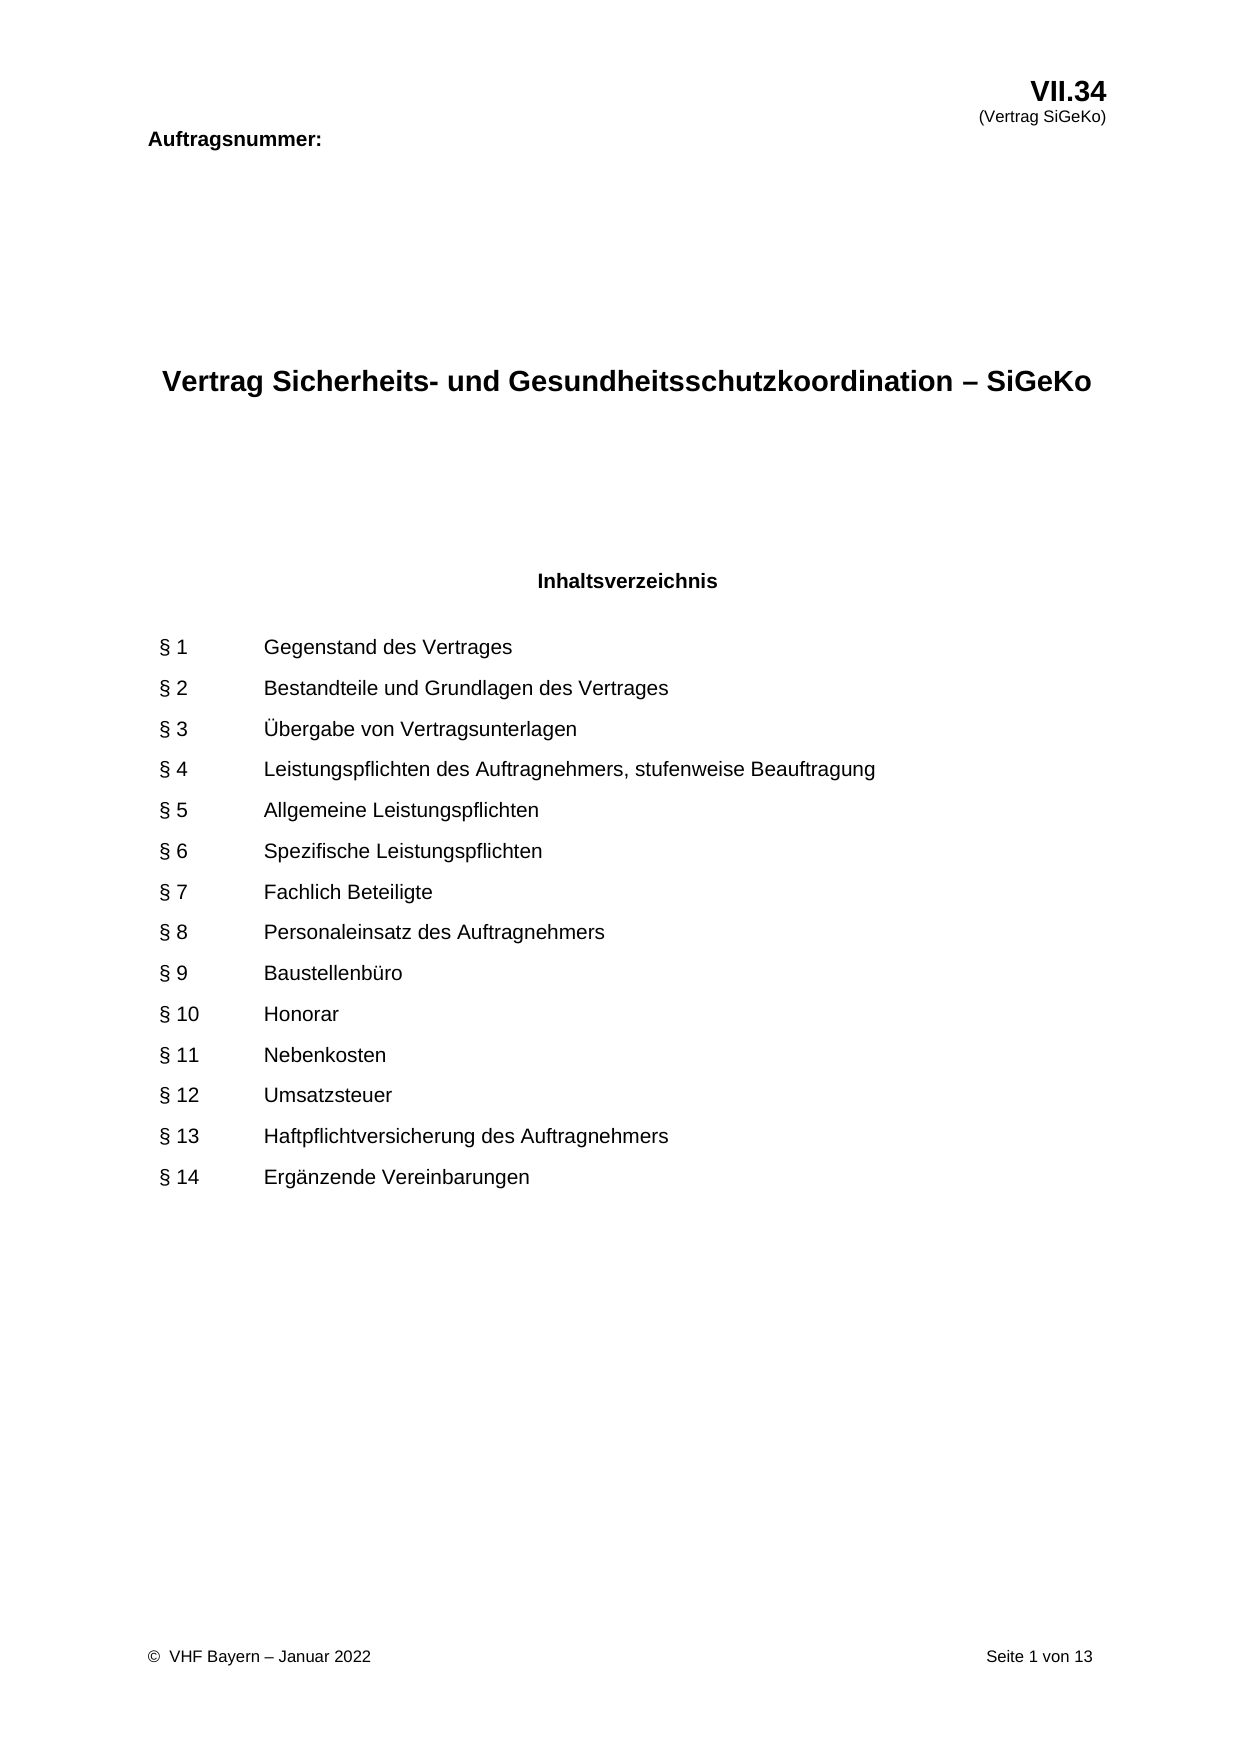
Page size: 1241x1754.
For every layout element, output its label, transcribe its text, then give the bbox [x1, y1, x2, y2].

table_cell Spezifische Leistungspflichten [253, 826, 1107, 867]
table_cell Übergabe von Vertragsunterlagen [253, 704, 1107, 745]
table_cell § 5 [148, 786, 252, 826]
table_cell Ergänzende Vereinbarungen [253, 1152, 1107, 1193]
table_cell § 1 [148, 623, 252, 663]
table_cell § 10 [148, 989, 252, 1030]
table_cell § 9 [148, 949, 252, 989]
table_cell Bestandteile und Grundlagen des Vertrages [253, 663, 1107, 704]
table_cell Personaleinsatz des Auftragnehmers [253, 908, 1107, 948]
table_cell Nebenkosten [253, 1030, 1107, 1071]
table_cell Umsatzsteuer [253, 1071, 1107, 1111]
table_cell Haftpflichtversicherung des Auftragnehmers [253, 1111, 1107, 1152]
table_cell Gegenstand des Vertrages [253, 623, 1107, 663]
table_header Inhaltsverzeichnis [148, 544, 1107, 623]
table_cell § 13 [148, 1111, 252, 1152]
table_cell § 11 [148, 1030, 252, 1071]
table_cell § 7 [148, 867, 252, 908]
table_cell Allgemeine Leistungspflichten [253, 786, 1107, 826]
table_cell § 12 [148, 1071, 252, 1111]
text Vertrag Sicherheits- und Gesundheitsschutzkoordination – SiGeKo [148, 364, 1106, 398]
table_cell Fachlich Beteiligte [253, 867, 1107, 908]
table_cell § 8 [148, 908, 252, 948]
table_cell § 2 [148, 663, 252, 704]
table_cell § 6 [148, 826, 252, 867]
table_cell § 4 [148, 745, 252, 786]
table_cell Honorar [253, 989, 1107, 1030]
table_cell Leistungspflichten des Auftragnehmers, stufenweise Beauftragung [253, 745, 1107, 786]
table_cell § 3 [148, 704, 252, 745]
table_cell Baustellenbüro [253, 949, 1107, 989]
table_cell § 14 [148, 1152, 252, 1193]
